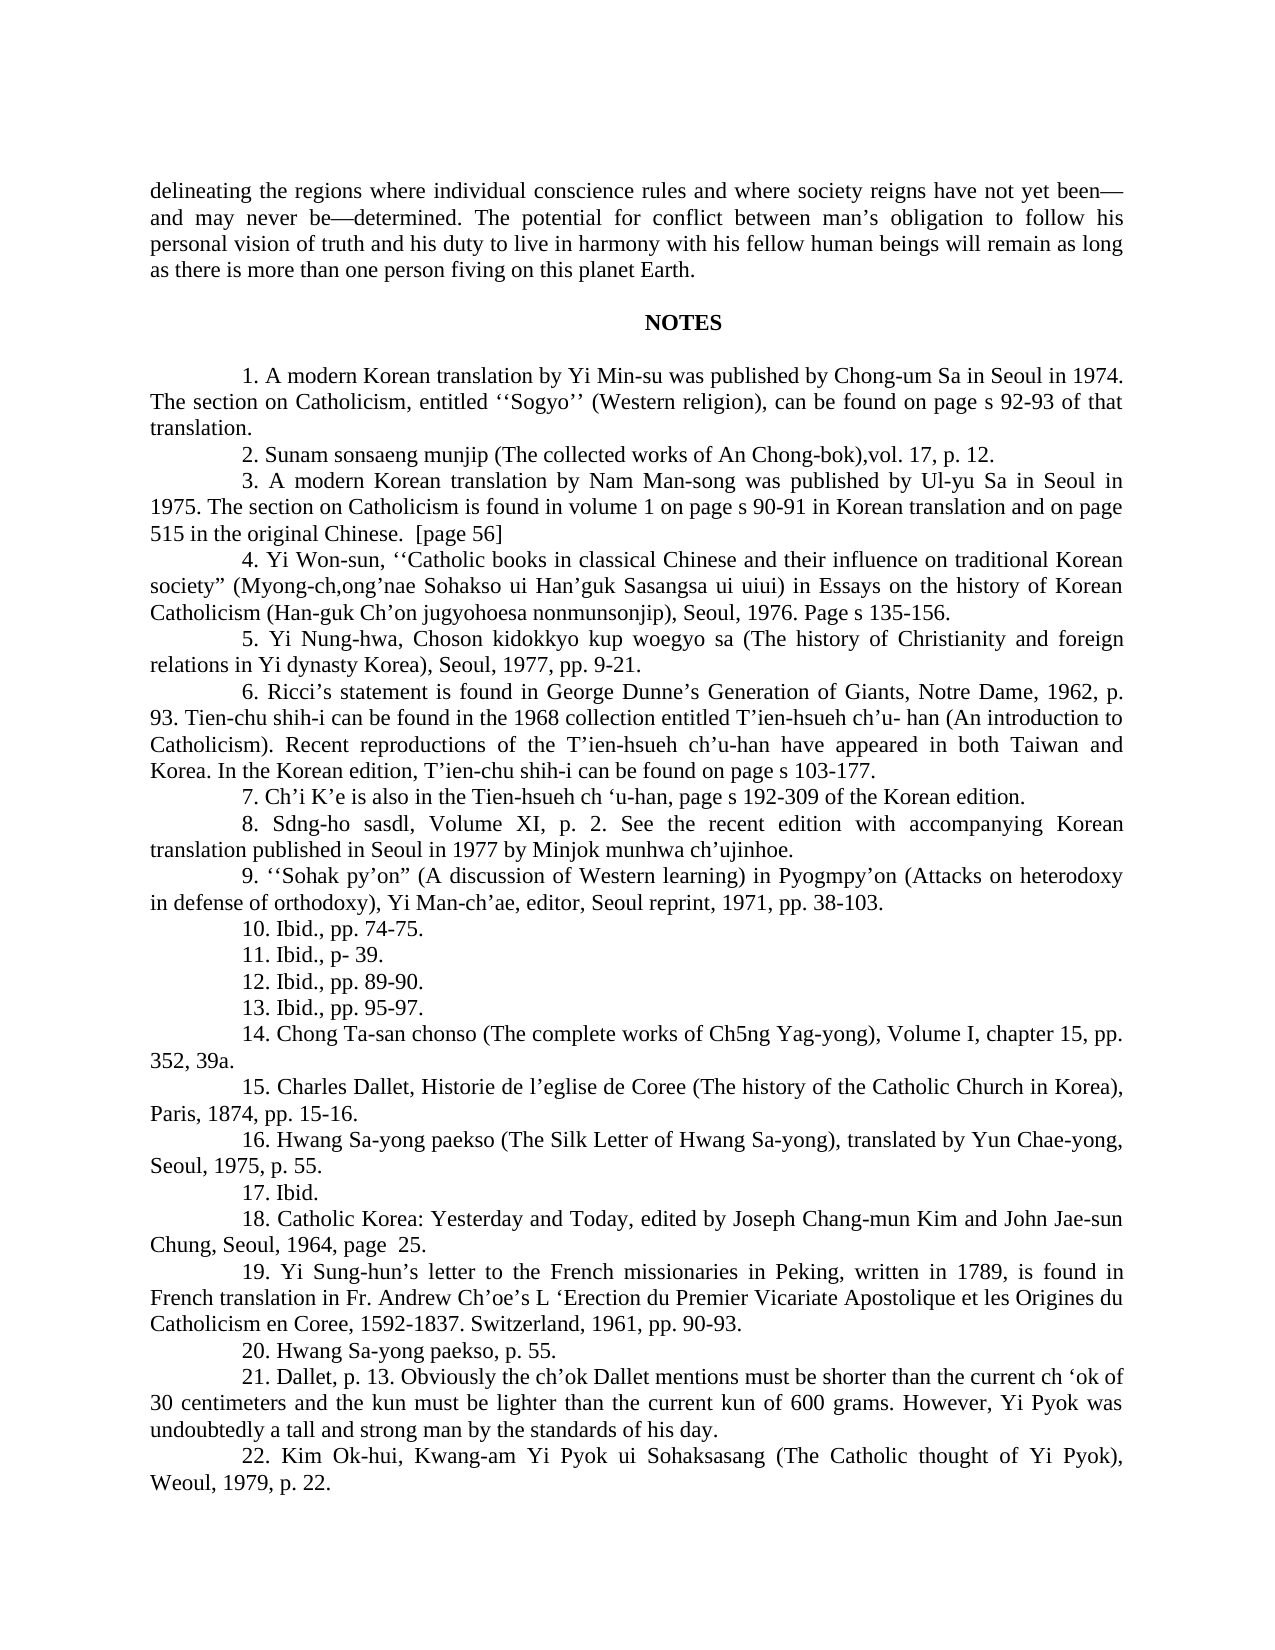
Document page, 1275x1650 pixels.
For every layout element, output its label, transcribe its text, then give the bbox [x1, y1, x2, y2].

text 5. Yi Nung-hwa, Choson kidokkyo kup woegyo sa (The history of Christianity and foreign relations in Yi dynasty Korea), Seoul, 1977, pp. 9-21. [150, 625, 1125, 678]
text 9. ‘‘Sohak py’on” (A discussion of Western learning) in Pyogmpy’on (Attacks on heterodoxy in defense of orthodoxy), Yi Man-ch’ae, editor, Seoul reprint, 1971, pp. 38-103. [150, 862, 1125, 915]
text 14. Chong Ta-san chonso (The complete works of Ch5ng Yag-yong), Volume I, chapter 15, pp. 352, 39a. [150, 1021, 1125, 1073]
text 8. Sdng-ho sasdl, Volume XI, p. 2. See the recent edition with accompanying Korean translation published in Seoul in 1977 by Minjok munhwa ch’ujinhoe. [150, 810, 1125, 862]
text 3. A modern Korean translation by Nam Man-song was published by Ul-yu Sa in Seoul in 1975. The section on Catholicism is found in volume 1 on page s 90-91 in Korean translation and on page 515 in the original Chinese. [page 56] [150, 467, 1125, 546]
text NOTES [150, 309, 1125, 335]
text 1. A modern Korean translation by Yi Min-su was published by Chong-um Sa in Seoul in 1974. The section on Catholicism, entitled ‘‘Sogyo’’ (Western religion), can be found on page s 92-93 of that translation. [150, 362, 1125, 441]
text 12. Ibid., pp. 89-90. [150, 968, 1125, 994]
text 22. Kim Ok-hui, Kwang-am Yi Pyok ui Sohaksasang (The Catholic thought of Yi Pyok), Weoul, 1979, p. 22. [150, 1442, 1125, 1495]
text 15. Charles Dallet, Historie de l’eglise de Coree (The history of the Catholic Church in Korea), Paris, 1874, pp. 15-16. [150, 1073, 1125, 1126]
text 21. Dallet, p. 13. Obviously the ch’ok Dallet mentions must be shorter than the current ch ‘ok of 30 centimeters and the kun must be lighter than the current kun of 600 grams. However, Yi Pyok was undoubtedly a tall and strong man by the standards of his day. [150, 1363, 1125, 1442]
text 7. Ch’i K’e is also in the Tien-hsueh ch ‘u-han, page s 192-309 of the Korean edition. [150, 783, 1125, 810]
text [150, 177, 1125, 283]
text 6. Ricci’s statement is found in George Dunne’s Generation of Giants, Notre Dame, 1962, p. 93. Tien-chu shih-i can be found in the 1968 collection entitled T’ien-hsueh ch’u- han (An introduction to Catholicism). Recent reproductions of the T’ien-hsueh ch’u-han have appeared in both Taiwan and Korea. In the Korean edition, T’ien-chu shih-i can be found on page s 103-177. [150, 678, 1125, 783]
text 18. Catholic Korea: Yesterday and Today, edited by Joseph Chang-mun Kim and John Jae-sun Chung, Seoul, 1964, page 25. [150, 1205, 1125, 1258]
text 19. Yi Sung-hun’s letter to the French missionaries in Peking, written in 1789, is found in French translation in Fr. Andrew Ch’oe’s L ‘Erection du Premier Vicariate Apostolique et les Origines du Catholicism en Coree, 1592-1837. Switzerland, 1961, pp. 90-93. [150, 1258, 1125, 1337]
text 17. Ibid. [150, 1179, 1125, 1205]
text 11. Ibid., p- 39. [150, 941, 1125, 968]
text 10. Ibid., pp. 74-75. [150, 915, 1125, 941]
text 16. Hwang Sa-yong paekso (The Silk Letter of Hwang Sa-yong), translated by Yun Chae-yong, Seoul, 1975, p. 55. [150, 1126, 1125, 1179]
text 4. Yi Won-sun, ‘‘Catholic books in classical Chinese and their influence on traditional Korean society” (Myong-ch,ong’nae Sohakso ui Han’guk Sasangsa ui uiui) in Essays on the history of Korean Catholicism (Han-guk Ch’on jugyohoesa nonmunsonjip), Seoul, 1976. Page s 135-156. [150, 546, 1125, 625]
text 20. Hwang Sa-yong paekso, p. 55. [150, 1337, 1125, 1363]
text 13. Ibid., pp. 95-97. [150, 994, 1125, 1021]
text 2. Sunam sonsaeng munjip (The collected works of An Chong-bok),vol. 17, p. 12. [150, 441, 1125, 467]
